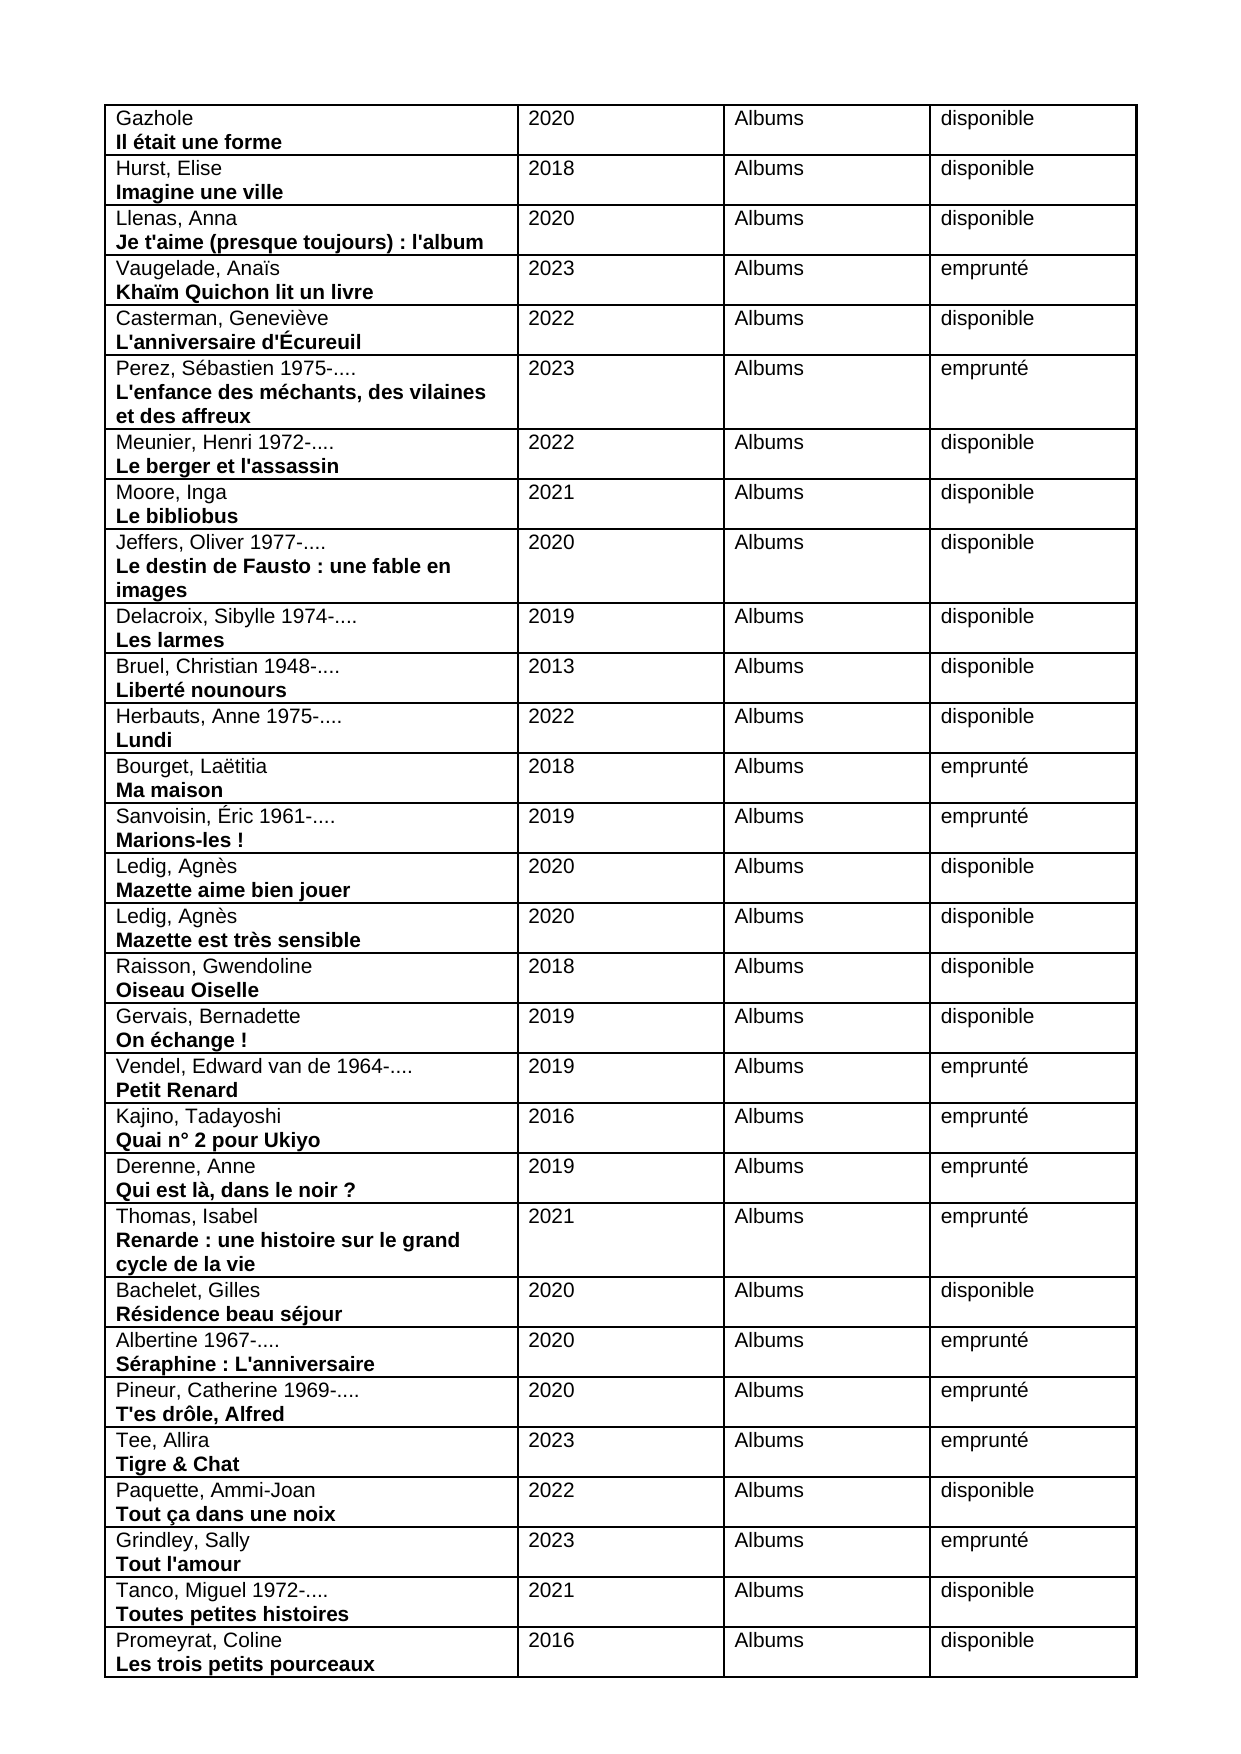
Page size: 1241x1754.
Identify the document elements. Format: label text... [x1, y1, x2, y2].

table_cell Moore, Inga Le bibliobus [106, 480, 517, 528]
table_cell Albums [725, 356, 929, 428]
table_cell Albums [725, 430, 929, 478]
table_cell Tee, Allira Tigre & Chat [106, 1428, 517, 1476]
table_cell Herbauts, Anne 1975-.... Lundi [106, 704, 517, 752]
table_cell disponible [931, 306, 1135, 354]
table_cell 2018 [519, 754, 723, 802]
table_cell Casterman, Geneviève L'anniversaire d'Écureuil [106, 306, 517, 354]
table_cell emprunté [931, 1154, 1135, 1202]
table_cell 2021 [519, 1578, 723, 1626]
table_cell Albertine 1967-.... Séraphine : L'anniversaire [106, 1328, 517, 1376]
table_cell 2020 [519, 854, 723, 902]
table_cell emprunté [931, 1378, 1135, 1426]
table_cell Perez, Sébastien 1975-.... L'enfance des méchants, des vilaines et des affreux [106, 356, 517, 428]
table_cell Raisson, Gwendoline Oiseau Oiselle [106, 954, 517, 1002]
table_cell emprunté [931, 1528, 1135, 1576]
table_cell Bachelet, Gilles Résidence beau séjour [106, 1278, 517, 1326]
table_cell 2016 [519, 1628, 723, 1676]
table_cell disponible [931, 1628, 1135, 1676]
table_cell disponible [931, 1004, 1135, 1052]
table_cell disponible [931, 854, 1135, 902]
table_cell disponible [931, 1478, 1135, 1526]
table_cell Albums [725, 1478, 929, 1526]
table_cell emprunté [931, 1204, 1135, 1276]
table_cell 2018 [519, 954, 723, 1002]
table_cell Albums [725, 1428, 929, 1476]
table_cell Albums [725, 1528, 929, 1576]
table_cell 2022 [519, 1478, 723, 1526]
table_cell Albums [725, 306, 929, 354]
table_cell 2020 [519, 530, 723, 602]
table_cell Albums [725, 1578, 929, 1626]
table_cell Ledig, Agnès Mazette est très sensible [106, 904, 517, 952]
table_cell Derenne, Anne Qui est là, dans le noir ? [106, 1154, 517, 1202]
table_cell emprunté [931, 356, 1135, 428]
table_cell Thomas, Isabel Renarde : une histoire sur le grand cycle de la vie [106, 1204, 517, 1276]
table_cell 2019 [519, 1054, 723, 1102]
table_cell 2020 [519, 206, 723, 254]
table_cell disponible [931, 704, 1135, 752]
table_cell 2023 [519, 356, 723, 428]
table_cell Bourget, Laëtitia Ma maison [106, 754, 517, 802]
table_cell Albums [725, 1204, 929, 1276]
table_cell Meunier, Henri 1972-.... Le berger et l'assassin [106, 430, 517, 478]
table_cell Albums [725, 704, 929, 752]
table_cell 2021 [519, 1204, 723, 1276]
table_cell Kajino, Tadayoshi Quai n° 2 pour Ukiyo [106, 1104, 517, 1152]
table_cell 2022 [519, 430, 723, 478]
table_cell 2013 [519, 654, 723, 702]
table_cell 2020 [519, 106, 723, 154]
table_cell 2019 [519, 1004, 723, 1052]
table_cell Bruel, Christian 1948-.... Liberté nounours [106, 654, 517, 702]
table_cell emprunté [931, 1428, 1135, 1476]
table_cell 2019 [519, 804, 723, 852]
table_cell Jeffers, Oliver 1977-.... Le destin de Fausto : une fable en images [106, 530, 517, 602]
table_cell 2023 [519, 1428, 723, 1476]
table_cell Albums [725, 480, 929, 528]
table_cell Gazhole Il était une forme [106, 106, 517, 154]
table_cell Vaugelade, Anaïs Khaïm Quichon lit un livre [106, 256, 517, 304]
table_cell Albums [725, 1154, 929, 1202]
table_cell 2020 [519, 904, 723, 952]
table_cell disponible [931, 430, 1135, 478]
table_cell Paquette, Ammi-Joan Tout ça dans une noix [106, 1478, 517, 1526]
table_cell 2022 [519, 306, 723, 354]
table_cell Albums [725, 156, 929, 204]
table_cell Hurst, Elise Imagine une ville [106, 156, 517, 204]
table_cell emprunté [931, 1328, 1135, 1376]
table_cell emprunté [931, 1104, 1135, 1152]
table_cell Grindley, Sally Tout l'amour [106, 1528, 517, 1576]
table_cell Albums [725, 904, 929, 952]
table_cell 2020 [519, 1278, 723, 1326]
table_cell Promeyrat, Coline Les trois petits pourceaux [106, 1628, 517, 1676]
table_cell 2023 [519, 256, 723, 304]
table_cell disponible [931, 530, 1135, 602]
table_cell 2022 [519, 704, 723, 752]
table_cell Vendel, Edward van de 1964-.... Petit Renard [106, 1054, 517, 1102]
table_cell disponible [931, 654, 1135, 702]
table_cell emprunté [931, 804, 1135, 852]
table_cell Albums [725, 1004, 929, 1052]
table_cell Albums [725, 954, 929, 1002]
table_cell 2019 [519, 1154, 723, 1202]
table_cell Pineur, Catherine 1969-.... T'es drôle, Alfred [106, 1378, 517, 1426]
table_cell 2019 [519, 604, 723, 652]
table_cell Albums [725, 1054, 929, 1102]
table_cell Sanvoisin, Éric 1961-.... Marions-les ! [106, 804, 517, 852]
table_cell Albums [725, 1378, 929, 1426]
table_cell Ledig, Agnès Mazette aime bien jouer [106, 854, 517, 902]
table_cell Llenas, Anna Je t'aime (presque toujours) : l'album [106, 206, 517, 254]
table_cell Albums [725, 206, 929, 254]
table_cell Albums [725, 530, 929, 602]
table_cell 2021 [519, 480, 723, 528]
table_cell Tanco, Miguel 1972-.... Toutes petites histoires [106, 1578, 517, 1626]
table_cell Albums [725, 1628, 929, 1676]
table_cell disponible [931, 156, 1135, 204]
table_cell Albums [725, 804, 929, 852]
table_cell disponible [931, 106, 1135, 154]
table_cell Albums [725, 1104, 929, 1152]
table_cell Albums [725, 754, 929, 802]
table_cell 2018 [519, 156, 723, 204]
table_cell 2016 [519, 1104, 723, 1152]
table_cell 2020 [519, 1378, 723, 1426]
table_cell Albums [725, 854, 929, 902]
table_cell disponible [931, 480, 1135, 528]
table_cell Albums [725, 256, 929, 304]
table_cell Albums [725, 1328, 929, 1376]
table_cell Albums [725, 1278, 929, 1326]
table_cell 2023 [519, 1528, 723, 1576]
table_cell Albums [725, 106, 929, 154]
table_cell disponible [931, 954, 1135, 1002]
table_cell Gervais, Bernadette On échange ! [106, 1004, 517, 1052]
table_cell emprunté [931, 1054, 1135, 1102]
table_cell Albums [725, 654, 929, 702]
table_cell disponible [931, 904, 1135, 952]
table_cell disponible [931, 206, 1135, 254]
table_cell disponible [931, 1578, 1135, 1626]
table_cell 2020 [519, 1328, 723, 1376]
table_cell Albums [725, 604, 929, 652]
table_cell disponible [931, 604, 1135, 652]
table_cell emprunté [931, 754, 1135, 802]
table_cell emprunté [931, 256, 1135, 304]
table_cell Delacroix, Sibylle 1974-.... Les larmes [106, 604, 517, 652]
table_cell disponible [931, 1278, 1135, 1326]
